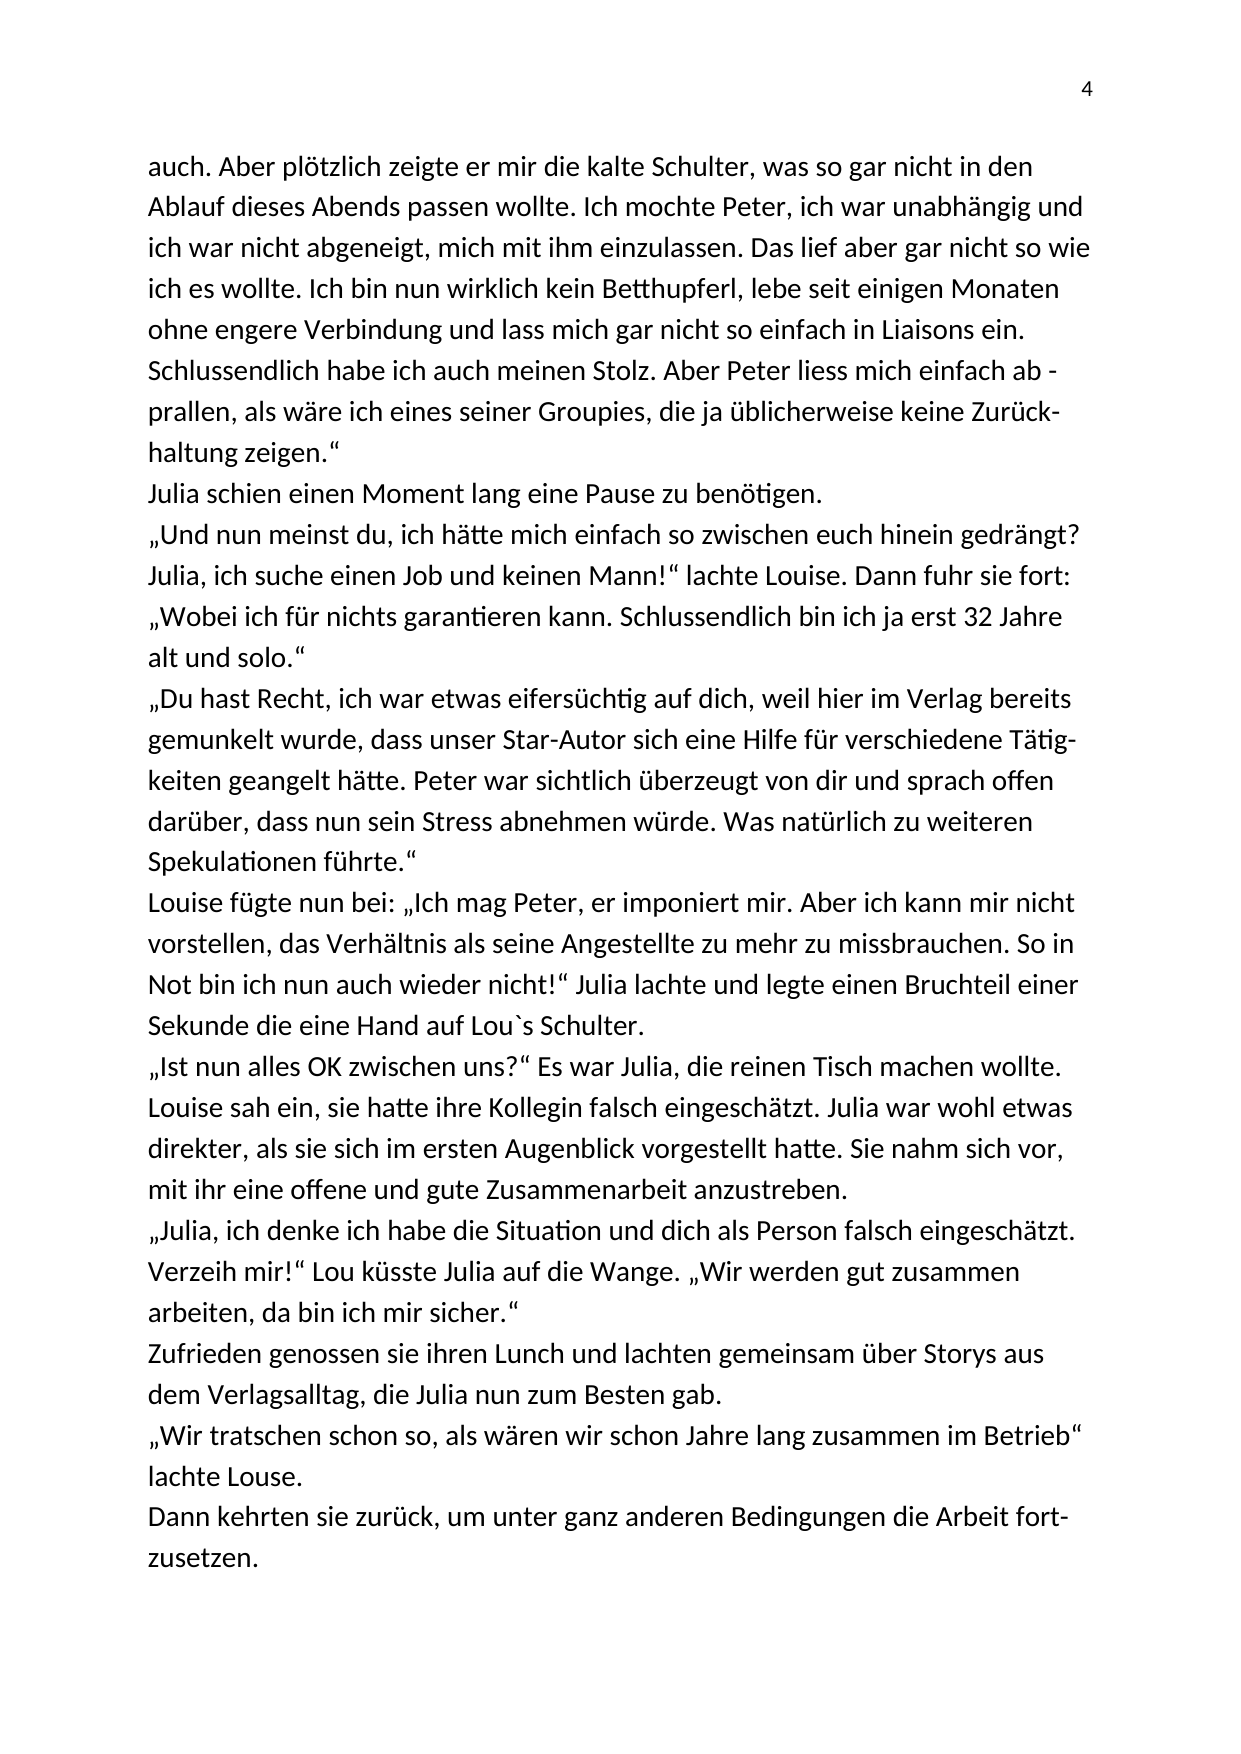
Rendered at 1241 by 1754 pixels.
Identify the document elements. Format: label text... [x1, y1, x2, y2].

text Dann kehrten sie zurück, um unter ganz anderen Bedingungen die Arbeit fort- zusetzen. [148, 1498, 1093, 1575]
text „Wir tratschen schon so, als wären wir schon Jahre lang zusammen im Betrieb“ lachte Louse. [148, 1417, 1093, 1493]
text Louise fügte nun bei: „Ich mag Peter, er imponiert mir. Aber ich kann mir nicht vorstellen, das Verhältnis als seine Angestellte zu mehr zu missbrauchen. So in Not bin ich nun auch wieder nicht!“ Julia lachte und legte einen Bruchteil einer Sekunde die eine Hand auf Lou`s Schulter. [148, 884, 1093, 1043]
text „Ist nun alles OK zwischen uns?“ Es war Julia, die reinen Tisch machen wollte. Louise sah ein, sie hatte ihre Kollegin falsch eingeschätzt. Julia war wohl etwas direkter, als sie sich im ersten Augenblick vorgestellt hatte. Sie nahm sich vor, mit ihr eine offene und gute Zusammenarbeit anzustreben. [148, 1048, 1093, 1207]
text „Du hast Recht, ich war etwas eifersüchtig auf dich, weil hier im Verlag bereits gemunkelt wurde, dass unser Star-Autor sich eine Hilfe für verschiedene Tätig- keiten geangelt hätte. Peter war sichtlich überzeugt von dir und sprach offen darüber, dass nun sein Stress abnehmen würde. Was natürlich zu weiteren Spekulationen führte.“ [148, 680, 1093, 879]
text „Julia, ich denke ich habe die Situation und dich als Person falsch eingeschätzt. Verzeih mir!“ Lou küsste Julia auf die Wange. „Wir werden gut zusammen arbeiten, da bin ich mir sicher.“ [148, 1212, 1093, 1329]
text Julia schien einen Moment lang eine Pause zu benötigen. [148, 475, 1093, 511]
text Zufrieden genossen sie ihren Lunch und lachten gemeinsam über Storys aus dem Verlagsalltag, die Julia nun zum Besten gab. [148, 1335, 1093, 1411]
text „Und nun meinst du, ich hätte mich einfach so zwischen euch hinein gedrängt? Julia, ich suche einen Job und keinen Mann!“ lachte Louise. Dann fuhr sie fort: „Wobei ich für nichts garantieren kann. Schlussendlich bin ich ja erst 32 Jahre alt und solo.“ [148, 516, 1093, 674]
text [148, 148, 1093, 470]
